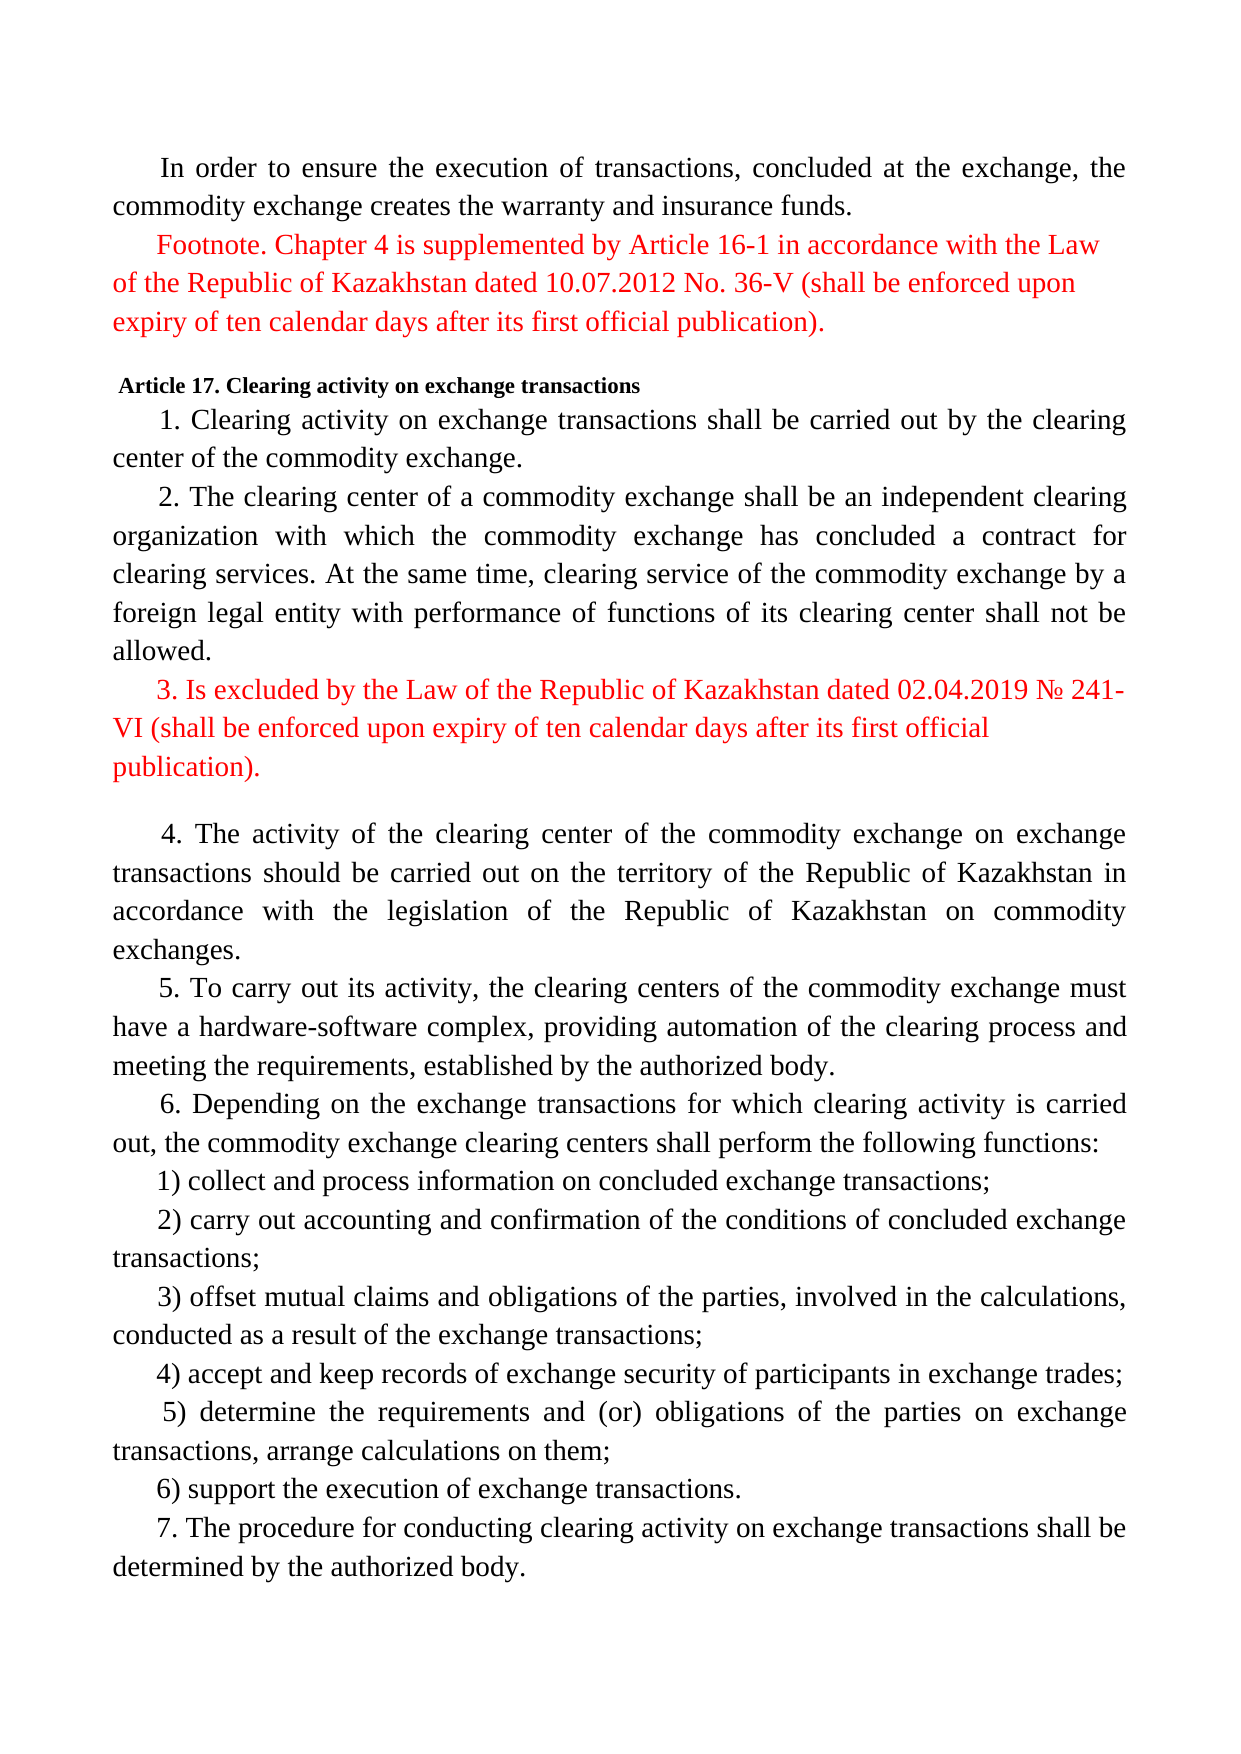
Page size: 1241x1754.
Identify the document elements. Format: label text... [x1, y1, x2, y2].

text Article 17. Clearing activity on exchange transactions [112, 372, 1128, 398]
text 2) carry out accounting and confirmation of the conditions of concluded exchange transactions; [112, 1202, 1128, 1274]
text In order to ensure the execution of transactions, concluded at the exchange, the commodity exchange creates the warranty and insurance funds. [112, 150, 1128, 222]
text 4) accept and keep records of exchange security of participants in exchange trades; [112, 1356, 1128, 1389]
text 6. Depending on the exchange transactions for which clearing activity is carried out, the commodity exchange clearing centers shall perform the following functions: [112, 1086, 1128, 1158]
text 5. To carry out its activity, the clearing centers of the commodity exchange must have a hardware-software complex, providing automation of the clearing process and meeting the requirements, established by the authorized body. [112, 971, 1128, 1081]
text 5) determine the requirements and (or) obligations of the parties on exchange transactions, arrange calculations on them; [112, 1394, 1128, 1467]
text 7. The procedure for conducting clearing activity on exchange transactions shall be determined by the authorized body. [112, 1510, 1128, 1582]
text 4. The activity of the clearing center of the commodity exchange on exchange transactions should be carried out on the territory of the Republic of Kazakhstan in accordance with the legislation of the Republic of Kazakhstan on commodity exchanges. [112, 816, 1128, 966]
text Footnote. Chapter 4 is supplemented by Article 16-1 in accordance with the Law of the Republic of Kazakhstan dated 10.07.2012 No. 36-V (shall be enforced upon expiry of ten calendar days after its first official publication). [112, 227, 1128, 368]
text 3) offset mutual claims and obligations of the parties, involved in the calculations, conducted as a result of the exchange transactions; [112, 1279, 1128, 1351]
text 1. Clearing activity on exchange transactions shall be carried out by the clearing center of the commodity exchange. [112, 402, 1128, 474]
text 2. The clearing center of a commodity exchange shall be an independent clearing organization with which the commodity exchange has concluded a contract for clearing services. At the same time, clearing service of the commodity exchange by a foreign legal entity with performance of functions of its clearing center shall not be allowed. [112, 479, 1128, 667]
text 6) support the execution of exchange transactions. [112, 1472, 1128, 1505]
text 3. Is excluded by the Law of the Republic of Kazakhstan dated 02.04.2019 № 241-VI (shall be enforced upon expiry of ten calendar days after its first official publication). [112, 672, 1128, 813]
text 1) collect and process information on concluded exchange transactions; [112, 1163, 1128, 1197]
